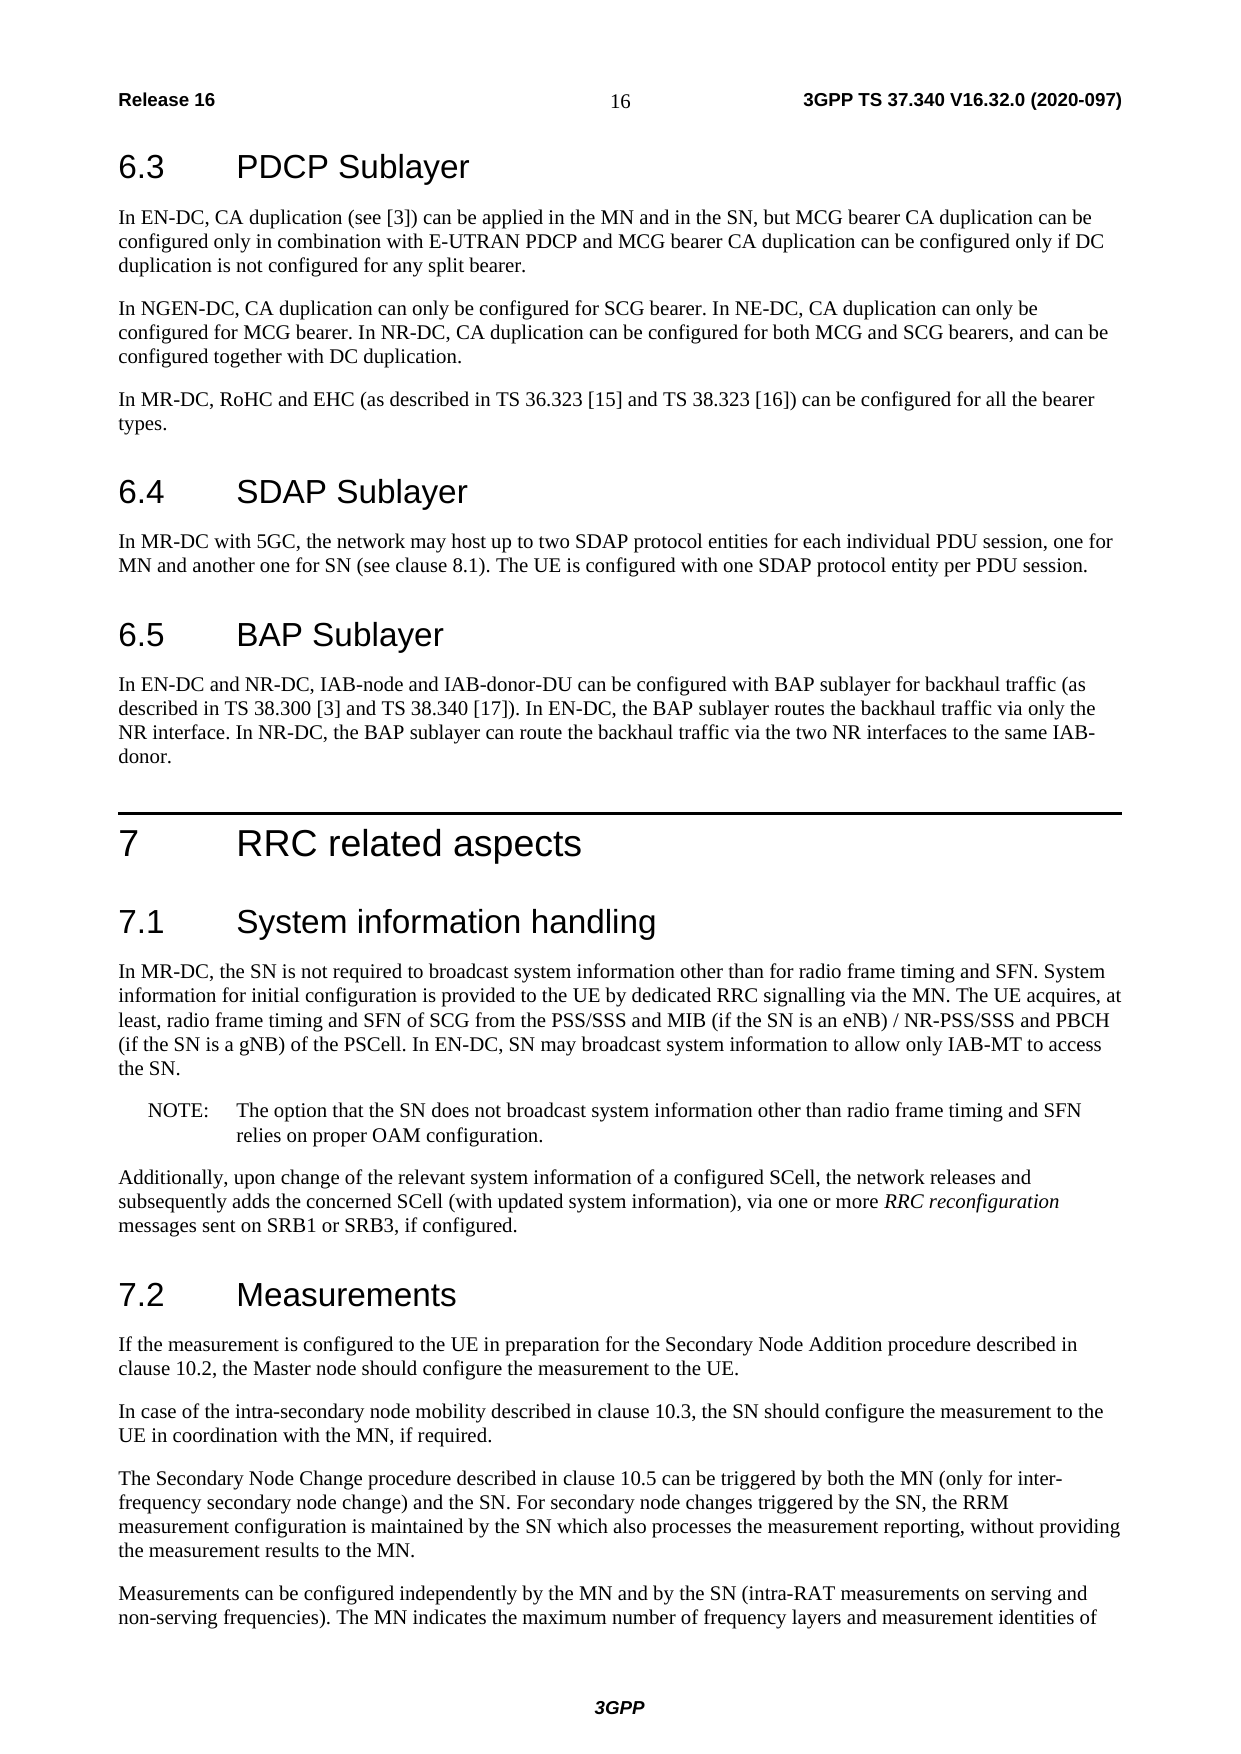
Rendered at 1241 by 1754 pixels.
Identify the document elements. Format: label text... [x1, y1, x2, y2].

subtitle 7.2 Measurements [118, 1275, 1122, 1313]
subtitle 7 RRC related aspects [118, 815, 1122, 865]
subtitle 6.5 BAP Sublayer [118, 615, 1122, 653]
subtitle 6.4 SDAP Sublayer [118, 472, 1122, 511]
text In MR-DC, RoHC and EHC (as described in TS 36.323 [15] and TS 38.323 [16]) can be configured for all the bearer types. [118, 387, 1122, 435]
text In MR-DC, the SN is not required to broadcast system information other than for radio frame timing and SFN. System information for initial configuration is provided to the UE by dedicated RRC signalling via the MN. The UE acquires, at least, radio frame timing and SFN of SCG from the PSS/SSS and MIB (if the SN is an eNB) / NR-PSS/SSS and PBCH (if the SN is a gNB) of the PSCell. In EN-DC, SN may broadcast system information to allow only IAB-MT to access the SN. [118, 959, 1122, 1080]
text In NGEN-DC, CA duplication can only be configured for SCG bearer. In NE-DC, CA duplication can only be configured for MCG bearer. In NR-DC, CA duplication can be configured for both MCG and SCG bearers, and can be configured together with DC duplication. [118, 296, 1122, 368]
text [118, 1581, 1122, 1629]
subtitle 6.3 PDCP Sublayer [118, 147, 1122, 186]
text In MR-DC with 5GC, the network may host up to two SDAP protocol entities for each individual PDU session, one for MN and another one for SN (see clause 8.1). The UE is configured with one SDAP protocol entity per PDU session. [118, 529, 1122, 577]
text In case of the intra-secondary node mobility described in clause 10.3, the SN should configure the measurement to the UE in coordination with the MN, if required. [118, 1399, 1122, 1447]
text In EN-DC and NR-DC, IAB-node and IAB-donor-DU can be configured with BAP sublayer for backhaul traffic (as described in TS 38.300 [3] and TS 38.340 [17]). In EN-DC, the BAP sublayer routes the backhaul traffic via only the NR interface. In NR-DC, the BAP sublayer can route the backhaul traffic via the two NR interfaces to the same IAB-donor. [118, 672, 1122, 768]
text NOTE: The option that the SN does not broadcast system information other than radio frame timing and SFN relies on proper OAM configuration. [148, 1098, 1122, 1147]
text In EN-DC, CA duplication (see [3]) can be applied in the MN and in the SN, but MCG bearer CA duplication can be configured only in combination with E-UTRAN PDCP and MCG bearer CA duplication can be configured only if DC duplication is not configured for any split bearer. [118, 205, 1122, 277]
text Additionally, upon change of the relevant system information of a configured SCell, the network releases and subsequently adds the concerned SCell (with updated system information), via one or more RRC reconfiguration messages sent on SRB1 or SRB3, if configured. [118, 1165, 1122, 1237]
subtitle 7.1 System information handling [118, 902, 1122, 941]
text If the measurement is configured to the UE in preparation for the Secondary Node Addition procedure described in clause 10.2, the Master node should configure the measurement to the UE. [118, 1332, 1122, 1380]
text The Secondary Node Change procedure described in clause 10.5 can be triggered by both the MN (only for inter-frequency secondary node change) and the SN. For secondary node changes triggered by the SN, the RRM measurement configuration is maintained by the SN which also processes the measurement reporting, without providing the measurement results to the MN. [118, 1466, 1122, 1562]
